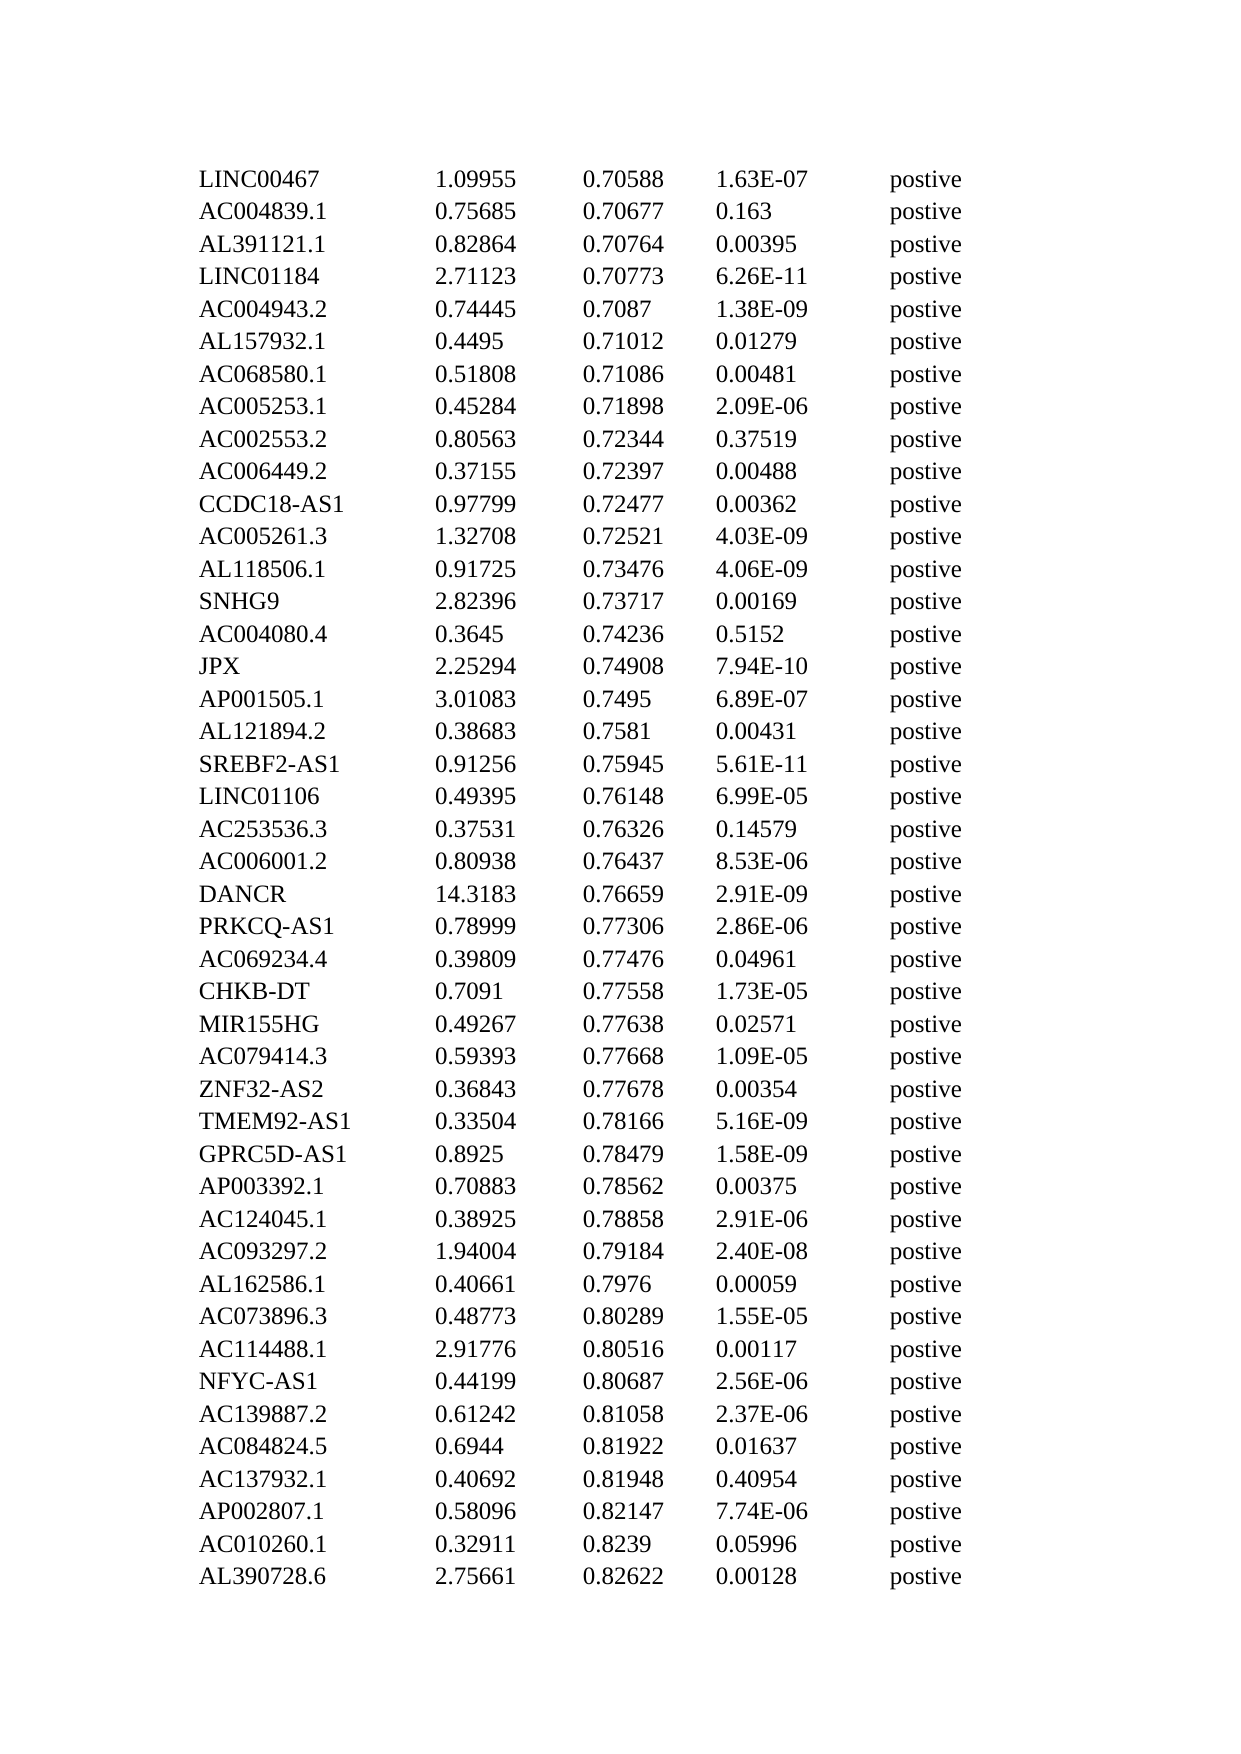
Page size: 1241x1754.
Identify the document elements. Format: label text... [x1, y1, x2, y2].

table_cell 0.80687 [571, 1365, 704, 1397]
table_cell 0.81922 [571, 1430, 704, 1462]
table_cell 0.97799 [424, 487, 571, 519]
table_cell 0.70677 [571, 195, 704, 227]
table_cell AP001505.1 [188, 682, 424, 714]
table_cell AP003392.1 [188, 1170, 424, 1202]
table_cell 0.80516 [571, 1332, 704, 1364]
table_cell 2.09E-06 [704, 390, 878, 422]
table_cell 0.76148 [571, 780, 704, 812]
table_cell AL391121.1 [188, 227, 424, 259]
table_cell 0.71086 [571, 357, 704, 389]
table_cell 2.37E-06 [704, 1397, 878, 1429]
table_cell 2.71123 [424, 260, 571, 292]
table_cell AC006001.2 [188, 845, 424, 877]
table_cell 0.8239 [571, 1527, 704, 1559]
table_cell AC079414.3 [188, 1040, 424, 1072]
table_cell postive [878, 747, 1029, 779]
table_cell postive [878, 455, 1029, 487]
table_cell postive [878, 227, 1029, 259]
table_cell postive [878, 357, 1029, 389]
table_cell AC068580.1 [188, 357, 424, 389]
table_cell NFYC-AS1 [188, 1365, 424, 1397]
table_cell 0.78166 [571, 1105, 704, 1137]
table_cell 5.16E-09 [704, 1105, 878, 1137]
table_cell 3.01083 [424, 682, 571, 714]
table_cell postive [878, 617, 1029, 649]
table_cell AC253536.3 [188, 812, 424, 844]
table_cell AL118506.1 [188, 552, 424, 584]
table_cell 1.58E-09 [704, 1137, 878, 1169]
table_cell 0.7091 [424, 975, 571, 1007]
table_cell 0.37155 [424, 455, 571, 487]
table_cell AL390728.6 [188, 1560, 424, 1592]
table_cell postive [878, 162, 1029, 194]
table_cell 0.91725 [424, 552, 571, 584]
table_cell 0.39809 [424, 942, 571, 974]
table_cell postive [878, 1527, 1029, 1559]
table_cell CHKB-DT [188, 975, 424, 1007]
table_cell AL162586.1 [188, 1267, 424, 1299]
table_cell 0.40692 [424, 1462, 571, 1494]
table_cell GPRC5D-AS1 [188, 1137, 424, 1169]
table_cell 0.00117 [704, 1332, 878, 1364]
table_cell 0.8925 [424, 1137, 571, 1169]
table_cell 4.06E-09 [704, 552, 878, 584]
table_cell LINC01184 [188, 260, 424, 292]
table_cell PRKCQ-AS1 [188, 910, 424, 942]
table_cell 0.79184 [571, 1235, 704, 1267]
table_cell 1.32708 [424, 520, 571, 552]
table_cell 0.73476 [571, 552, 704, 584]
table_cell 0.77678 [571, 1072, 704, 1104]
table_cell AC004839.1 [188, 195, 424, 227]
table_cell AC084824.5 [188, 1430, 424, 1462]
table_cell 0.00481 [704, 357, 878, 389]
table_cell 0.14579 [704, 812, 878, 844]
table_cell 0.36843 [424, 1072, 571, 1104]
table_cell 0.38683 [424, 715, 571, 747]
table_cell 14.3183 [424, 877, 571, 909]
table_cell 1.73E-05 [704, 975, 878, 1007]
table_cell AC004943.2 [188, 292, 424, 324]
table_cell 0.04961 [704, 942, 878, 974]
table_cell 0.76659 [571, 877, 704, 909]
table_cell 0.51808 [424, 357, 571, 389]
table_cell 0.40954 [704, 1462, 878, 1494]
table_cell 7.74E-06 [704, 1495, 878, 1527]
table_cell 0.78858 [571, 1202, 704, 1234]
table_cell postive [878, 1560, 1029, 1592]
table_cell 0.82147 [571, 1495, 704, 1527]
table_cell 0.00431 [704, 715, 878, 747]
table_cell 0.05996 [704, 1527, 878, 1559]
table_cell 6.99E-05 [704, 780, 878, 812]
table_cell 0.48773 [424, 1300, 571, 1332]
table_cell 0.45284 [424, 390, 571, 422]
table_cell 2.25294 [424, 650, 571, 682]
table_cell LINC01106 [188, 780, 424, 812]
table_cell 0.00375 [704, 1170, 878, 1202]
table_cell 8.53E-06 [704, 845, 878, 877]
table_cell 0.44199 [424, 1365, 571, 1397]
table_cell 0.71012 [571, 325, 704, 357]
table_cell TMEM92-AS1 [188, 1105, 424, 1137]
table_cell AC137932.1 [188, 1462, 424, 1494]
table_cell postive [878, 780, 1029, 812]
table_cell postive [878, 1105, 1029, 1137]
table_cell SREBF2-AS1 [188, 747, 424, 779]
table_cell 0.75685 [424, 195, 571, 227]
table_cell postive [878, 1267, 1029, 1299]
table_cell ZNF32-AS2 [188, 1072, 424, 1104]
table_cell 0.77476 [571, 942, 704, 974]
table_cell AC005253.1 [188, 390, 424, 422]
table_cell postive [878, 552, 1029, 584]
table_cell postive [878, 292, 1029, 324]
table_cell 0.49395 [424, 780, 571, 812]
table_cell AC139887.2 [188, 1397, 424, 1429]
table_cell postive [878, 975, 1029, 1007]
table_cell postive [878, 260, 1029, 292]
table_cell 0.82622 [571, 1560, 704, 1592]
table_cell postive [878, 520, 1029, 552]
table_cell postive [878, 1170, 1029, 1202]
table_cell MIR155HG [188, 1007, 424, 1039]
table_cell postive [878, 390, 1029, 422]
table_cell 1.55E-05 [704, 1300, 878, 1332]
table_cell postive [878, 1332, 1029, 1364]
table_cell 0.37519 [704, 422, 878, 454]
table_cell 1.63E-07 [704, 162, 878, 194]
table_cell 0.76326 [571, 812, 704, 844]
table_cell 0.32911 [424, 1527, 571, 1559]
table_cell postive [878, 1040, 1029, 1072]
table_cell 0.00362 [704, 487, 878, 519]
table_cell 0.01279 [704, 325, 878, 357]
table_cell 0.00059 [704, 1267, 878, 1299]
table_cell 0.4495 [424, 325, 571, 357]
table_cell postive [878, 1300, 1029, 1332]
table_cell 0.40661 [424, 1267, 571, 1299]
table_cell 0.58096 [424, 1495, 571, 1527]
table_cell AC006449.2 [188, 455, 424, 487]
table_cell 0.81948 [571, 1462, 704, 1494]
table_cell SNHG9 [188, 585, 424, 617]
table_cell 0.70588 [571, 162, 704, 194]
table_cell 0.73717 [571, 585, 704, 617]
table_cell 2.91E-06 [704, 1202, 878, 1234]
table_cell 1.09E-05 [704, 1040, 878, 1072]
table_cell CCDC18-AS1 [188, 487, 424, 519]
table_cell 0.7976 [571, 1267, 704, 1299]
table_cell 0.74908 [571, 650, 704, 682]
table_cell 2.75661 [424, 1560, 571, 1592]
table_cell AL121894.2 [188, 715, 424, 747]
table_cell 0.72477 [571, 487, 704, 519]
table_cell postive [878, 1235, 1029, 1267]
table_cell postive [878, 1365, 1029, 1397]
table_cell 0.81058 [571, 1397, 704, 1429]
table_cell AC002553.2 [188, 422, 424, 454]
table_cell AC093297.2 [188, 1235, 424, 1267]
table_cell 4.03E-09 [704, 520, 878, 552]
table_cell 0.33504 [424, 1105, 571, 1137]
table_cell 0.75945 [571, 747, 704, 779]
table_cell postive [878, 422, 1029, 454]
table_cell postive [878, 650, 1029, 682]
table_cell 2.40E-08 [704, 1235, 878, 1267]
table_cell postive [878, 942, 1029, 974]
table_cell 1.94004 [424, 1235, 571, 1267]
table_cell 0.3645 [424, 617, 571, 649]
table_cell 0.7087 [571, 292, 704, 324]
table_cell postive [878, 715, 1029, 747]
table_cell 0.01637 [704, 1430, 878, 1462]
table_cell 0.78479 [571, 1137, 704, 1169]
table_cell 0.49267 [424, 1007, 571, 1039]
table_cell 0.72521 [571, 520, 704, 552]
table_cell AC069234.4 [188, 942, 424, 974]
table_cell postive [878, 1495, 1029, 1527]
table_cell 0.5152 [704, 617, 878, 649]
table_cell 1.38E-09 [704, 292, 878, 324]
table_cell 0.7581 [571, 715, 704, 747]
table_cell 0.80938 [424, 845, 571, 877]
table_cell 2.86E-06 [704, 910, 878, 942]
table_cell 0.70764 [571, 227, 704, 259]
table_cell 0.00354 [704, 1072, 878, 1104]
table_cell 0.72344 [571, 422, 704, 454]
table_cell 6.89E-07 [704, 682, 878, 714]
table_cell 0.74445 [424, 292, 571, 324]
table_cell 2.82396 [424, 585, 571, 617]
table_cell AC005261.3 [188, 520, 424, 552]
table_cell postive [878, 812, 1029, 844]
table_cell postive [878, 1462, 1029, 1494]
table_cell 0.77668 [571, 1040, 704, 1072]
table_cell 6.26E-11 [704, 260, 878, 292]
table_cell 0.82864 [424, 227, 571, 259]
table_cell 0.00488 [704, 455, 878, 487]
table_cell postive [878, 325, 1029, 357]
table_cell 0.77558 [571, 975, 704, 1007]
table_cell 0.70773 [571, 260, 704, 292]
table_cell postive [878, 1137, 1029, 1169]
table_cell AC073896.3 [188, 1300, 424, 1332]
table_cell 0.78999 [424, 910, 571, 942]
table_cell AC004080.4 [188, 617, 424, 649]
table_cell 0.00128 [704, 1560, 878, 1592]
table_cell 0.71898 [571, 390, 704, 422]
table_cell 1.09955 [424, 162, 571, 194]
table_cell 0.78562 [571, 1170, 704, 1202]
table_cell 0.91256 [424, 747, 571, 779]
table_cell 0.00395 [704, 227, 878, 259]
table_cell 0.77306 [571, 910, 704, 942]
table_cell JPX [188, 650, 424, 682]
table_cell postive [878, 1072, 1029, 1104]
table_cell postive [878, 910, 1029, 942]
table_cell postive [878, 195, 1029, 227]
table_cell AL157932.1 [188, 325, 424, 357]
table_cell LINC00467 [188, 162, 424, 194]
table_cell 0.72397 [571, 455, 704, 487]
table_cell postive [878, 1007, 1029, 1039]
table_cell 0.02571 [704, 1007, 878, 1039]
table_cell 0.38925 [424, 1202, 571, 1234]
table_cell 0.163 [704, 195, 878, 227]
table_cell DANCR [188, 877, 424, 909]
table_cell 0.80563 [424, 422, 571, 454]
table_cell postive [878, 877, 1029, 909]
table_cell AC114488.1 [188, 1332, 424, 1364]
table_cell postive [878, 845, 1029, 877]
table_cell 0.00169 [704, 585, 878, 617]
table_cell 0.59393 [424, 1040, 571, 1072]
table_cell 0.80289 [571, 1300, 704, 1332]
table_cell 0.76437 [571, 845, 704, 877]
table_cell postive [878, 682, 1029, 714]
table_cell AC010260.1 [188, 1527, 424, 1559]
table_cell AP002807.1 [188, 1495, 424, 1527]
table_cell 5.61E-11 [704, 747, 878, 779]
table_cell postive [878, 487, 1029, 519]
table_cell 2.91776 [424, 1332, 571, 1364]
table_cell AC124045.1 [188, 1202, 424, 1234]
table_cell 0.6944 [424, 1430, 571, 1462]
table_cell 0.37531 [424, 812, 571, 844]
table_cell postive [878, 1202, 1029, 1234]
table_cell postive [878, 1430, 1029, 1462]
table_cell postive [878, 585, 1029, 617]
table_cell 0.61242 [424, 1397, 571, 1429]
table_cell 0.77638 [571, 1007, 704, 1039]
table_cell 0.7495 [571, 682, 704, 714]
table_cell postive [878, 1397, 1029, 1429]
table_cell 7.94E-10 [704, 650, 878, 682]
table_cell 0.74236 [571, 617, 704, 649]
table_cell 2.91E-09 [704, 877, 878, 909]
table_cell 0.70883 [424, 1170, 571, 1202]
table_cell 2.56E-06 [704, 1365, 878, 1397]
